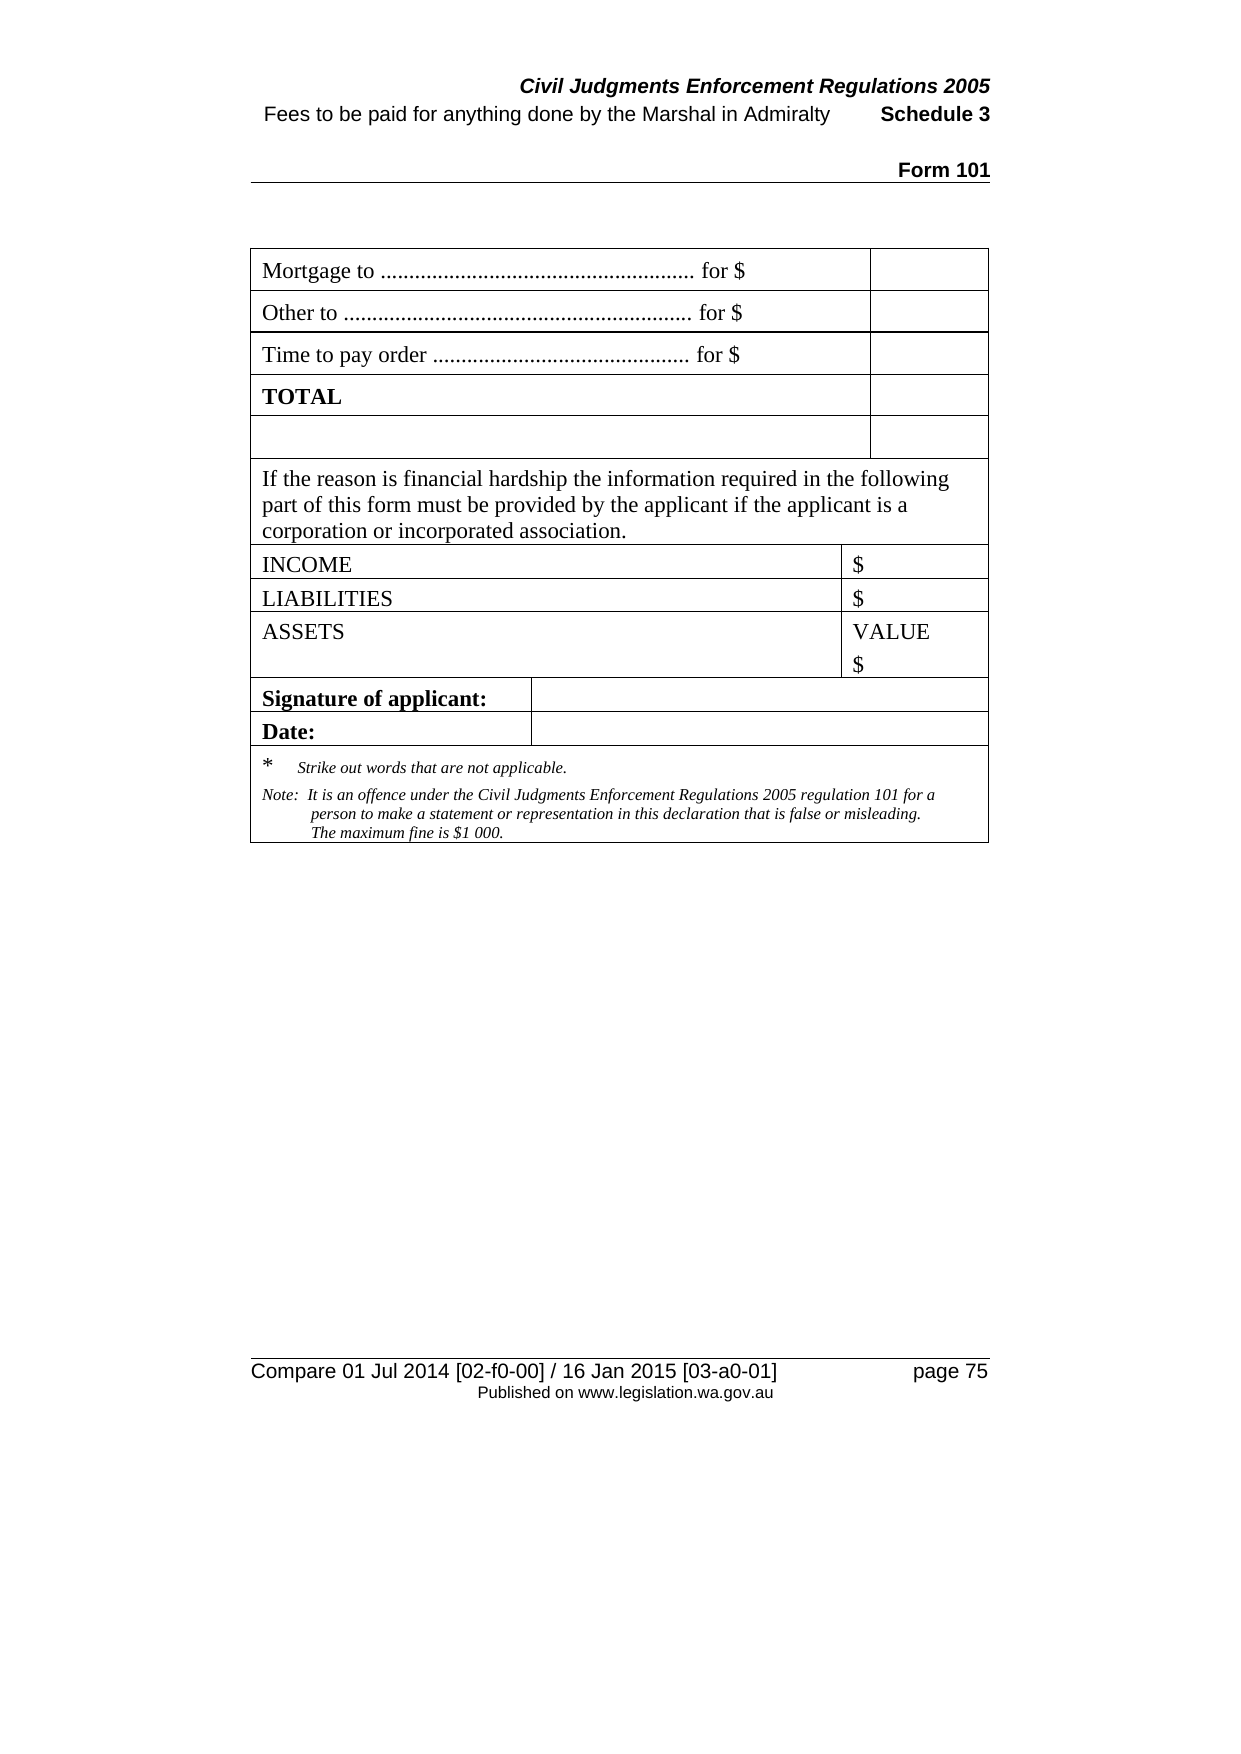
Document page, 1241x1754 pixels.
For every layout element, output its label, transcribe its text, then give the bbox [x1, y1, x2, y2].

table_cell ASSETS [251, 612, 841, 677]
table_cell Other to ............................................................. for $ [251, 291, 870, 331]
table_cell $ [842, 545, 988, 577]
table_cell VALUE $ [842, 612, 988, 677]
table_cell LIABILITIES [251, 579, 841, 611]
table_cell $ [842, 579, 988, 611]
table_cell [871, 375, 988, 415]
table_cell [871, 249, 988, 289]
table_cell [871, 416, 988, 457]
table_cell Date: [251, 712, 531, 744]
table_cell If the reason is financial hardship the information required in the following part of this form must be provided by the applicant if the applicant is a corporation or incorporated association. [251, 459, 988, 544]
table_cell [251, 416, 870, 457]
table_cell Mortgage to ....................................................... for $ [251, 249, 870, 289]
table_cell TOTAL [251, 375, 870, 415]
table_cell [871, 291, 988, 331]
table_cell * Strike out words that are not applicable. Note: It is an offence under the Civil Judgments Enforcement Regulations 2005 regulation 101 for a person to make a statement or representation in this declaration that is false or misleading. The maximum fine is $1 000. [251, 746, 988, 842]
table_cell Signature of applicant: [251, 678, 531, 711]
table_cell [532, 712, 988, 744]
table_cell [871, 333, 988, 373]
table_cell [532, 678, 988, 711]
table_cell Time to pay order ............................................. for $ [251, 333, 870, 373]
table_cell INCOME [251, 545, 841, 577]
